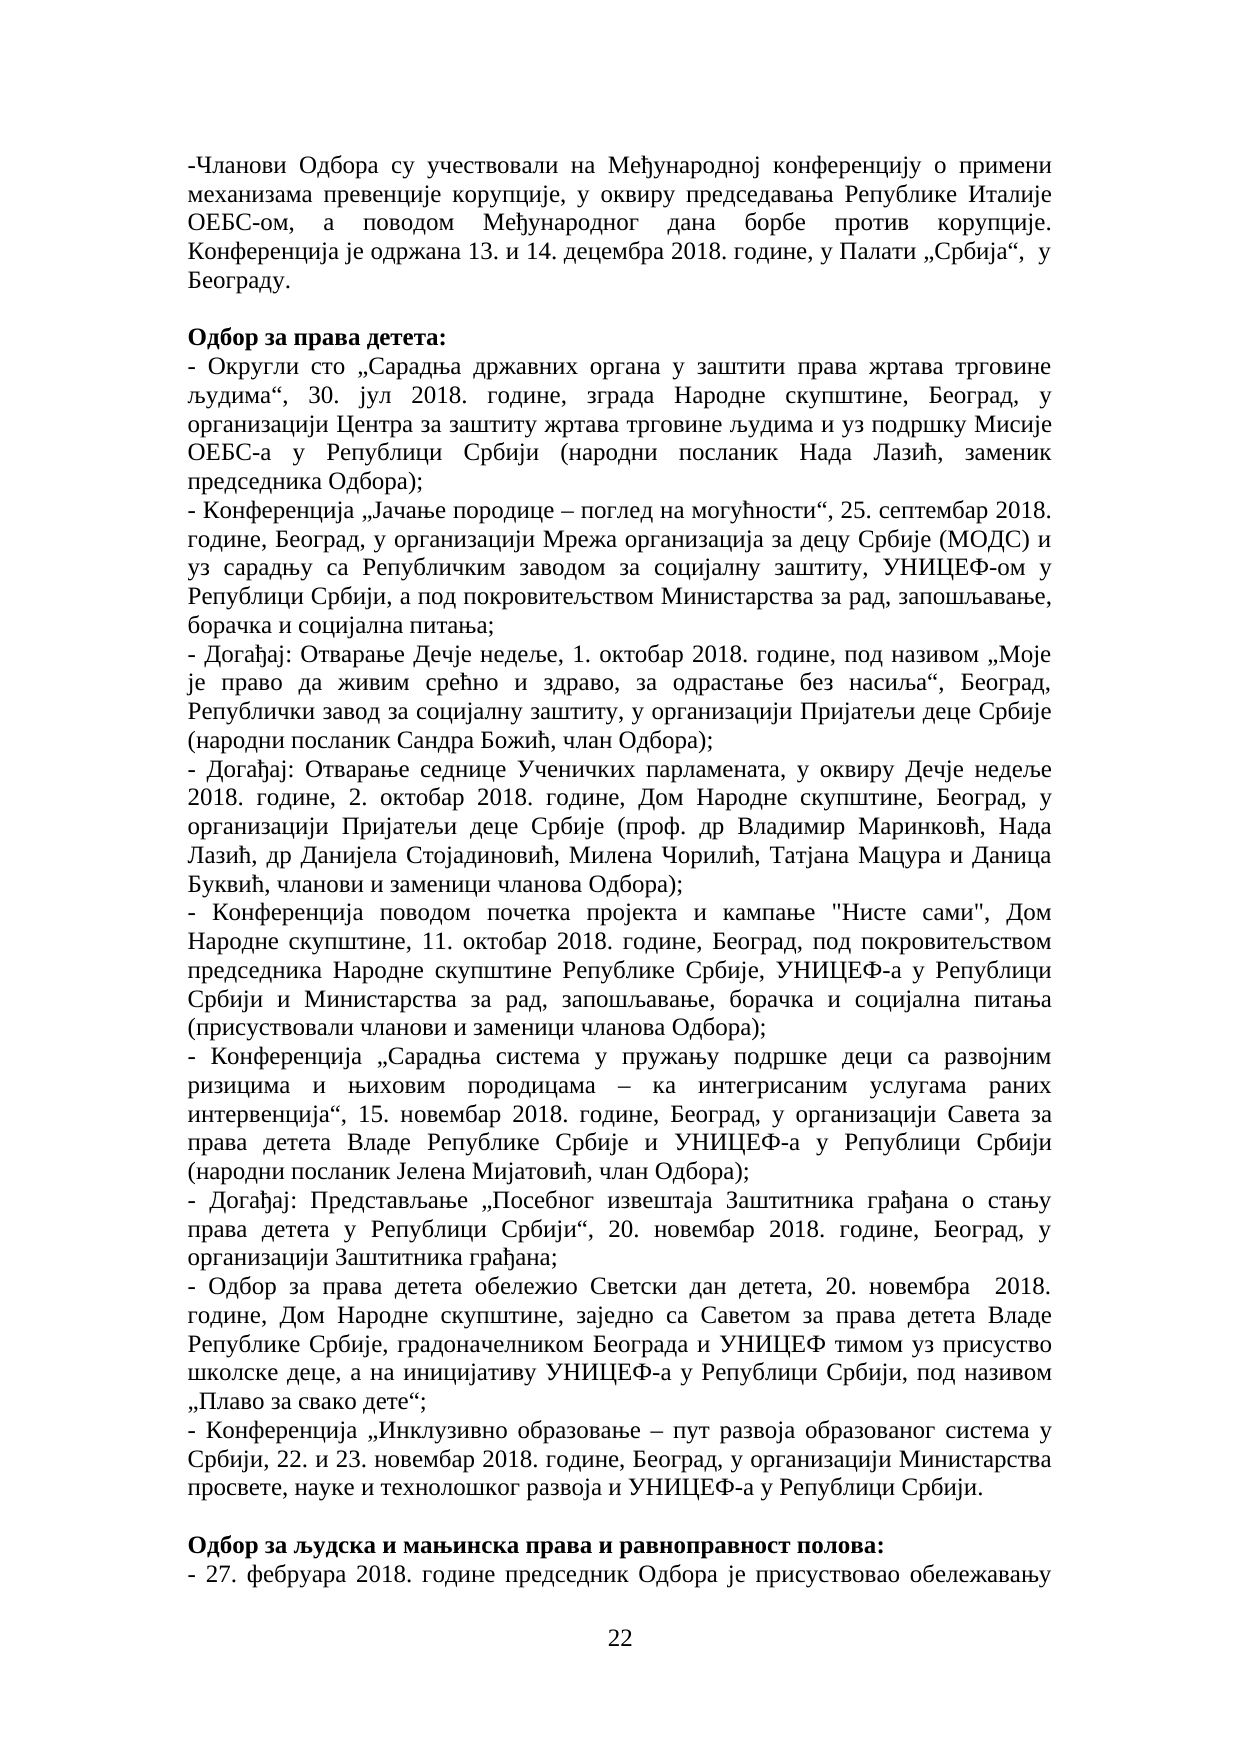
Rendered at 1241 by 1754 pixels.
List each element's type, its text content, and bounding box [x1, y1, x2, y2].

text - Конференција поводом почетка пројекта и кампање "Нисте сами", Дом Народне скупштине, 11. октобар 2018. године, Београд, под покровитељством председника Народне скупштине Републике Србије, УНИЦЕФ-а у Републици Србији и Министарства за рад, запошљавање, борачка и социјална питања (присуствовали чланови и заменици чланова Одбора); [187, 897, 1053, 1041]
text Одбор за људска и мањинска права и равноправност полова: [187, 1530, 1053, 1559]
text - Одбор за права детета обележио Светски дан детета, 20. новембра 2018. године, Дом Народне скупштине, заједно са Саветом за права детета Владе Републике Србије, градоначелником Београда и УНИЦЕФ тимом уз присуство школске деце, а на иницијативу УНИЦЕФ-а у Републици Србији, под називом „Плаво за свако дете“; [187, 1271, 1053, 1415]
text - Округли сто „Сарадња државних органа у заштити права жртава трговине људима“, 30. јул 2018. године, зграда Народне скупштине, Београд, у организацији Центра за заштиту жртава трговине људима и уз подршку Мисије ОЕБС-а у Републици Србији (народни посланик Нада Лазић, заменик председника Одбора); [187, 351, 1053, 495]
text - Конференција „Јачање породице – поглед на могућности“, 25. септембар 2018. године, Београд, у организацији Мрежа организација за децу Србије (МОДС) и уз сарадњу са Републичким заводом за социјалну заштиту, УНИЦЕФ-ом у Републици Србији, а под покровитељством Министарства за рад, запошљавање, борачка и социјална питања; [187, 495, 1053, 639]
text - Догађај: Отварање Дечје недеље, 1. октобар 2018. године, под називом „Моје је право да живим срећно и здраво, за одрастање без насиља“, Београд, Републички завод за социјалну заштиту, у организацији Пријатељи деце Србије (народни посланик Сандра Божић, члан Одбора); [187, 639, 1053, 754]
text -Чланови Одбора су учествовали на Међународној конференцију о примени механизама превенције корупције, у оквиру председавања Републике Италије ОЕБС-ом, а поводом Међународног дана борбе против корупције. Конференција је одржана 13. и 14. децембра 2018. године, у Палати „Србија“, у Београду. [187, 150, 1053, 294]
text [187, 1559, 1053, 1587]
text Одбор за права детета: [187, 322, 1053, 351]
text - Догађај: Представљање „Посебног извештаја Заштитника грађана о стању права детета у Републици Србији“, 20. новембар 2018. године, Београд, у организацији Заштитника грађана; [187, 1185, 1053, 1271]
text - Конференција „Сарадња система у пружању подршке деци са развојним ризицима и њиховим породицама – ка интегрисаним услугама раних интервенција“, 15. новембар 2018. године, Београд, у организацији Савета за права детета Владе Републике Србије и УНИЦЕФ-а у Републици Србији (народни посланик Јелена Мијатовић, члан Одбора); [187, 1041, 1053, 1185]
text - Конференција „Инклузивно образовање – пут развоја образованог система у Србији, 22. и 23. новембар 2018. године, Београд, у организацији Министарства просвете, науке и технолошког развоја и УНИЦЕФ-а у Републици Србији. [187, 1415, 1053, 1501]
text - Догађај: Отварање седнице Ученичких парламената, у оквиру Дечје недеље 2018. године, 2. октобар 2018. године, Дом Народне скупштине, Београд, у организацији Пријатељи деце Србије (проф. др Владимир Маринковћ, Нада Лазић, др Данијела Стојадиновић, Милена Чорилић, Татјана Мацура и Даница Буквић, чланови и заменици чланова Одбора); [187, 754, 1053, 897]
